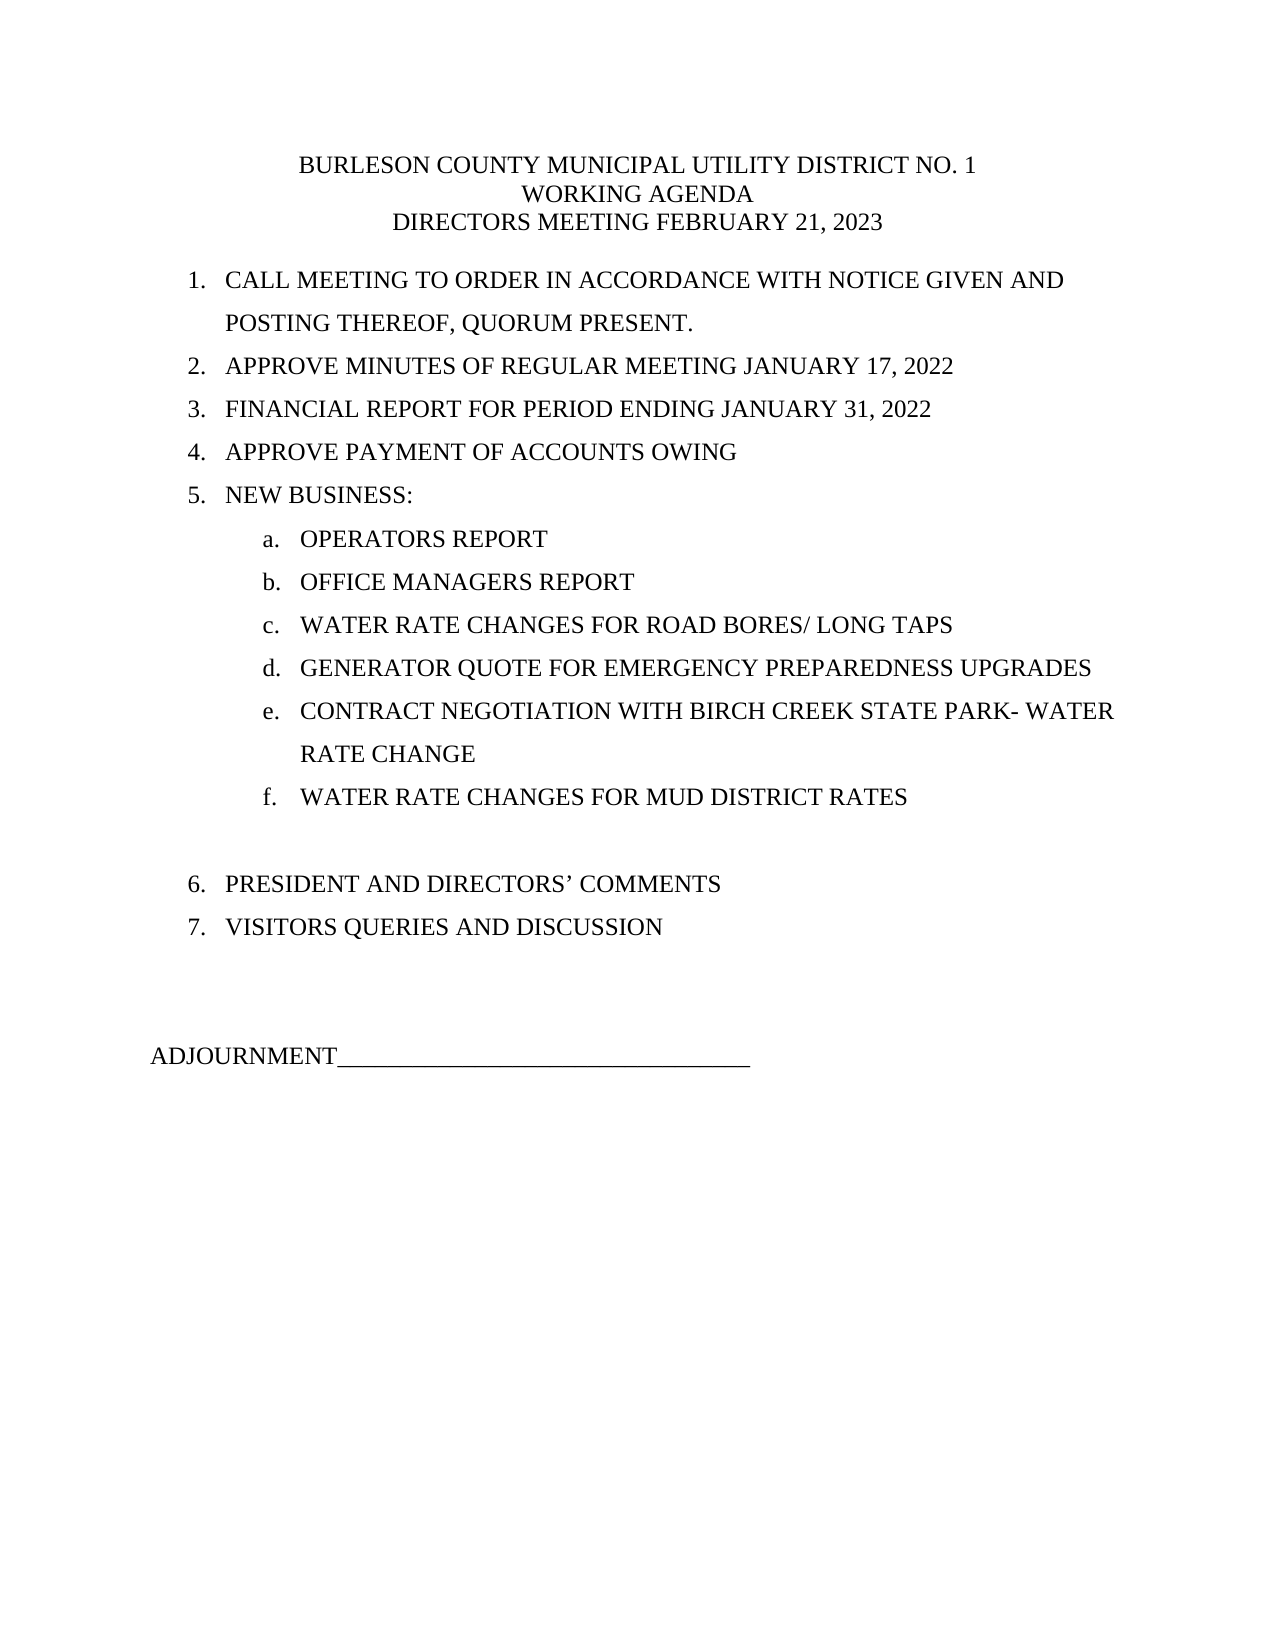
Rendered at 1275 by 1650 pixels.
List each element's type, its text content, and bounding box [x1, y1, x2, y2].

list APPROVE PAYMENT OF ACCOUNTS OWING [187, 437, 1125, 466]
list CONTRACT NEGOTIATION WITH BIRCH CREEK STATE PARK- WATER RATE CHANGE [262, 696, 1125, 768]
list WATER RATE CHANGES FOR MUD DISTRICT RATES [262, 782, 1125, 811]
text WORKING AGENDA [150, 179, 1125, 207]
list FINANCIAL REPORT FOR PERIOD ENDING JANUARY 31, 2022 [187, 394, 1125, 423]
list CALL MEETING TO ORDER IN ACCORDANCE WITH NOTICE GIVEN AND POSTING THEREOF, QUORUM PRESENT. [187, 265, 1125, 337]
list OPERATORS REPORT [262, 524, 1125, 552]
list GENERATOR QUOTE FOR EMERGENCY PREPAREDNESS UPGRADES [262, 653, 1125, 682]
text BURLESON COUNTY MUNICIPAL UTILITY DISTRICT NO. 1 [150, 150, 1125, 179]
list NEW BUSINESS: [187, 481, 1125, 509]
list PRESIDENT AND DIRECTORS’ COMMENTS [187, 869, 1125, 897]
list APPROVE MINUTES OF REGULAR MEETING JANUARY 17, 2022 [187, 351, 1125, 380]
text ADJOURNMENT_________________________________ [150, 1041, 1125, 1070]
list OFFICE MANAGERS REPORT [262, 567, 1125, 596]
list VISITORS QUERIES AND DISCUSSION [187, 912, 1125, 941]
list WATER RATE CHANGES FOR ROAD BORES/ LONG TAPS [262, 610, 1125, 639]
text DIRECTORS MEETING FEBRUARY 21, 2023 [150, 207, 1125, 236]
